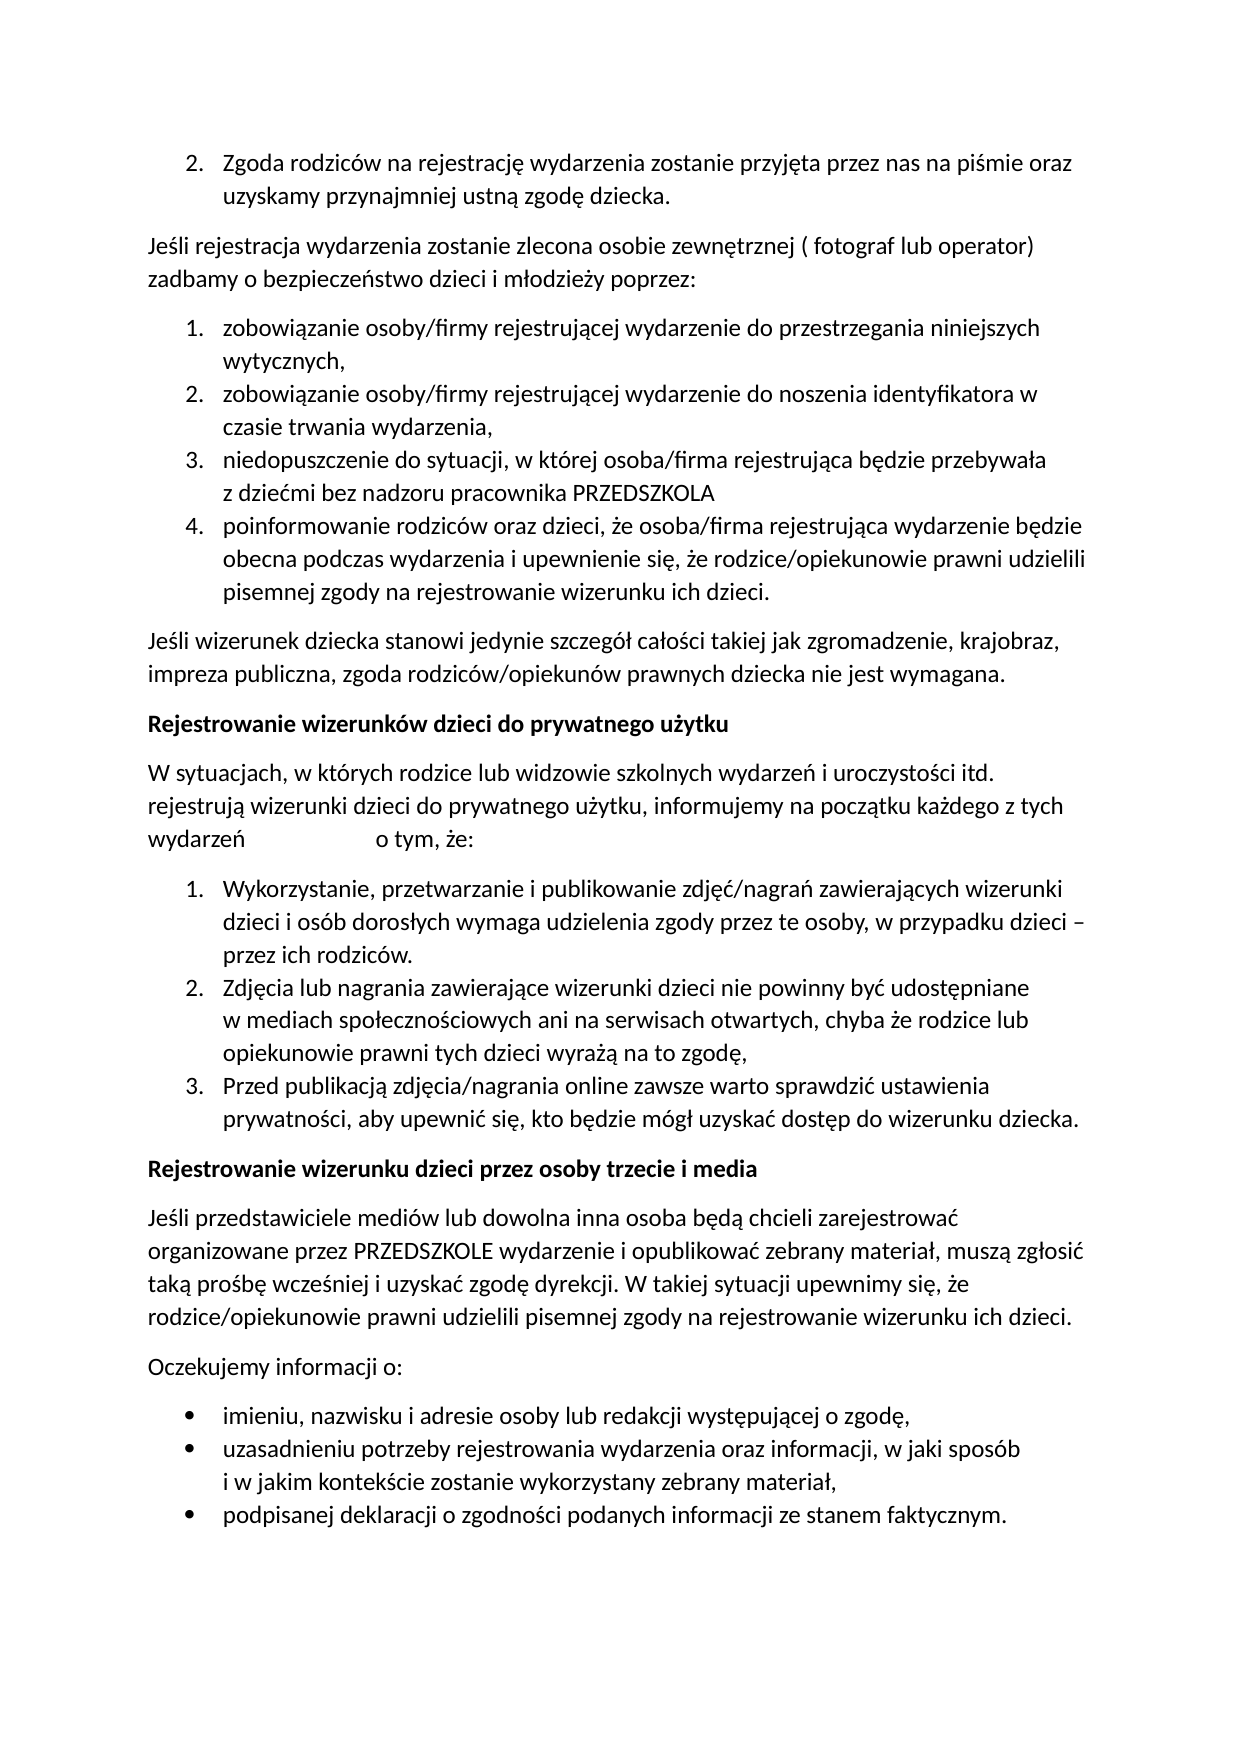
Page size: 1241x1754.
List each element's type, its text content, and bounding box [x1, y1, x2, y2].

list podpisanej deklaracji o zgodności podanych informacji ze stanem faktycznym. [185, 1499, 1093, 1530]
list Zdjęcia lub nagrania zawierające wizerunki dzieci nie powinny być udostępniane w mediach społecznościowych ani na serwisach otwartych, chyba że rodzice lub opiekunowie prawni tych dzieci wyrażą na to zgodę, [185, 972, 1093, 1068]
text W sytuacjach, w których rodzice lub widzowie szkolnych wydarzeń i uroczystości itd. rejestrują wizerunki dzieci do prywatnego użytku, informujemy na początku każdego z tych wydarzeń o tym, że: [148, 758, 1093, 854]
text Jeśli rejestracja wydarzenia zostanie zlecona osobie zewnętrznej ( fotograf lub operator) zadbamy o bezpieczeństwo dzieci i młodzieży poprzez: [148, 230, 1093, 293]
list zobowiązanie osoby/firmy rejestrującej wydarzenie do przestrzegania niniejszych wytycznych, [185, 313, 1093, 376]
text Rejestrowanie wizerunków dzieci do prywatnego użytku [148, 708, 1093, 738]
text Oczekujemy informacji o: [148, 1351, 1093, 1381]
text Jeśli przedstawiciele mediów lub dowolna inna osoba będą chcieli zarejestrować organizowane przez PRZEDSZKOLE wydarzenie i opublikować zebrany materiał, muszą zgłosić taką prośbę wcześniej i uzyskać zgodę dyrekcji. W takiej sytuacji upewnimy się, że rodzice/opiekunowie prawni udzielili pisemnej zgody na rejestrowanie wizerunku ich dzieci. [148, 1203, 1093, 1332]
list niedopuszczenie do sytuacji, w której osoba/firma rejestrująca będzie przebywała z dziećmi bez nadzoru pracownika PRZEDSZKOLA [185, 444, 1093, 508]
list imieniu, nazwisku i adresie osoby lub redakcji występującej o zgodę, [185, 1401, 1093, 1431]
text Rejestrowanie wizerunku dzieci przez osoby trzecie i media [148, 1153, 1093, 1183]
list Zgoda rodziców na rejestrację wydarzenia zostanie przyjęta przez nas na piśmie oraz uzyskamy przynajmniej ustną zgodę dziecka. [185, 148, 1093, 211]
text Jeśli wizerunek dziecka stanowi jedynie szczegół całości takiej jak zgromadzenie, krajobraz, impreza publiczna, zgoda rodziców/opiekunów prawnych dziecka nie jest wymagana. [148, 626, 1093, 689]
list zobowiązanie osoby/firmy rejestrującej wydarzenie do noszenia identyfikatora w czasie trwania wydarzenia, [185, 378, 1093, 442]
list uzasadnieniu potrzeby rejestrowania wydarzenia oraz informacji, w jaki sposób i w jakim kontekście zostanie wykorzystany zebrany materiał, [185, 1433, 1093, 1497]
list Przed publikacją zdjęcia/nagrania online zawsze warto sprawdzić ustawienia prywatności, aby upewnić się, kto będzie mógł uzyskać dostęp do wizerunku dziecka. [185, 1071, 1093, 1134]
list Wykorzystanie, przetwarzanie i publikowanie zdjęć/nagrań zawierających wizerunki dzieci i osób dorosłych wymaga udzielenia zgody przez te osoby, w przypadku dzieci – przez ich rodziców. [185, 873, 1093, 969]
list poinformowanie rodziców oraz dzieci, że osoba/firma rejestrująca wydarzenie będzie obecna podczas wydarzenia i upewnienie się, że rodzice/opiekunowie prawni udzielili pisemnej zgody na rejestrowanie wizerunku ich dzieci. [185, 510, 1093, 606]
